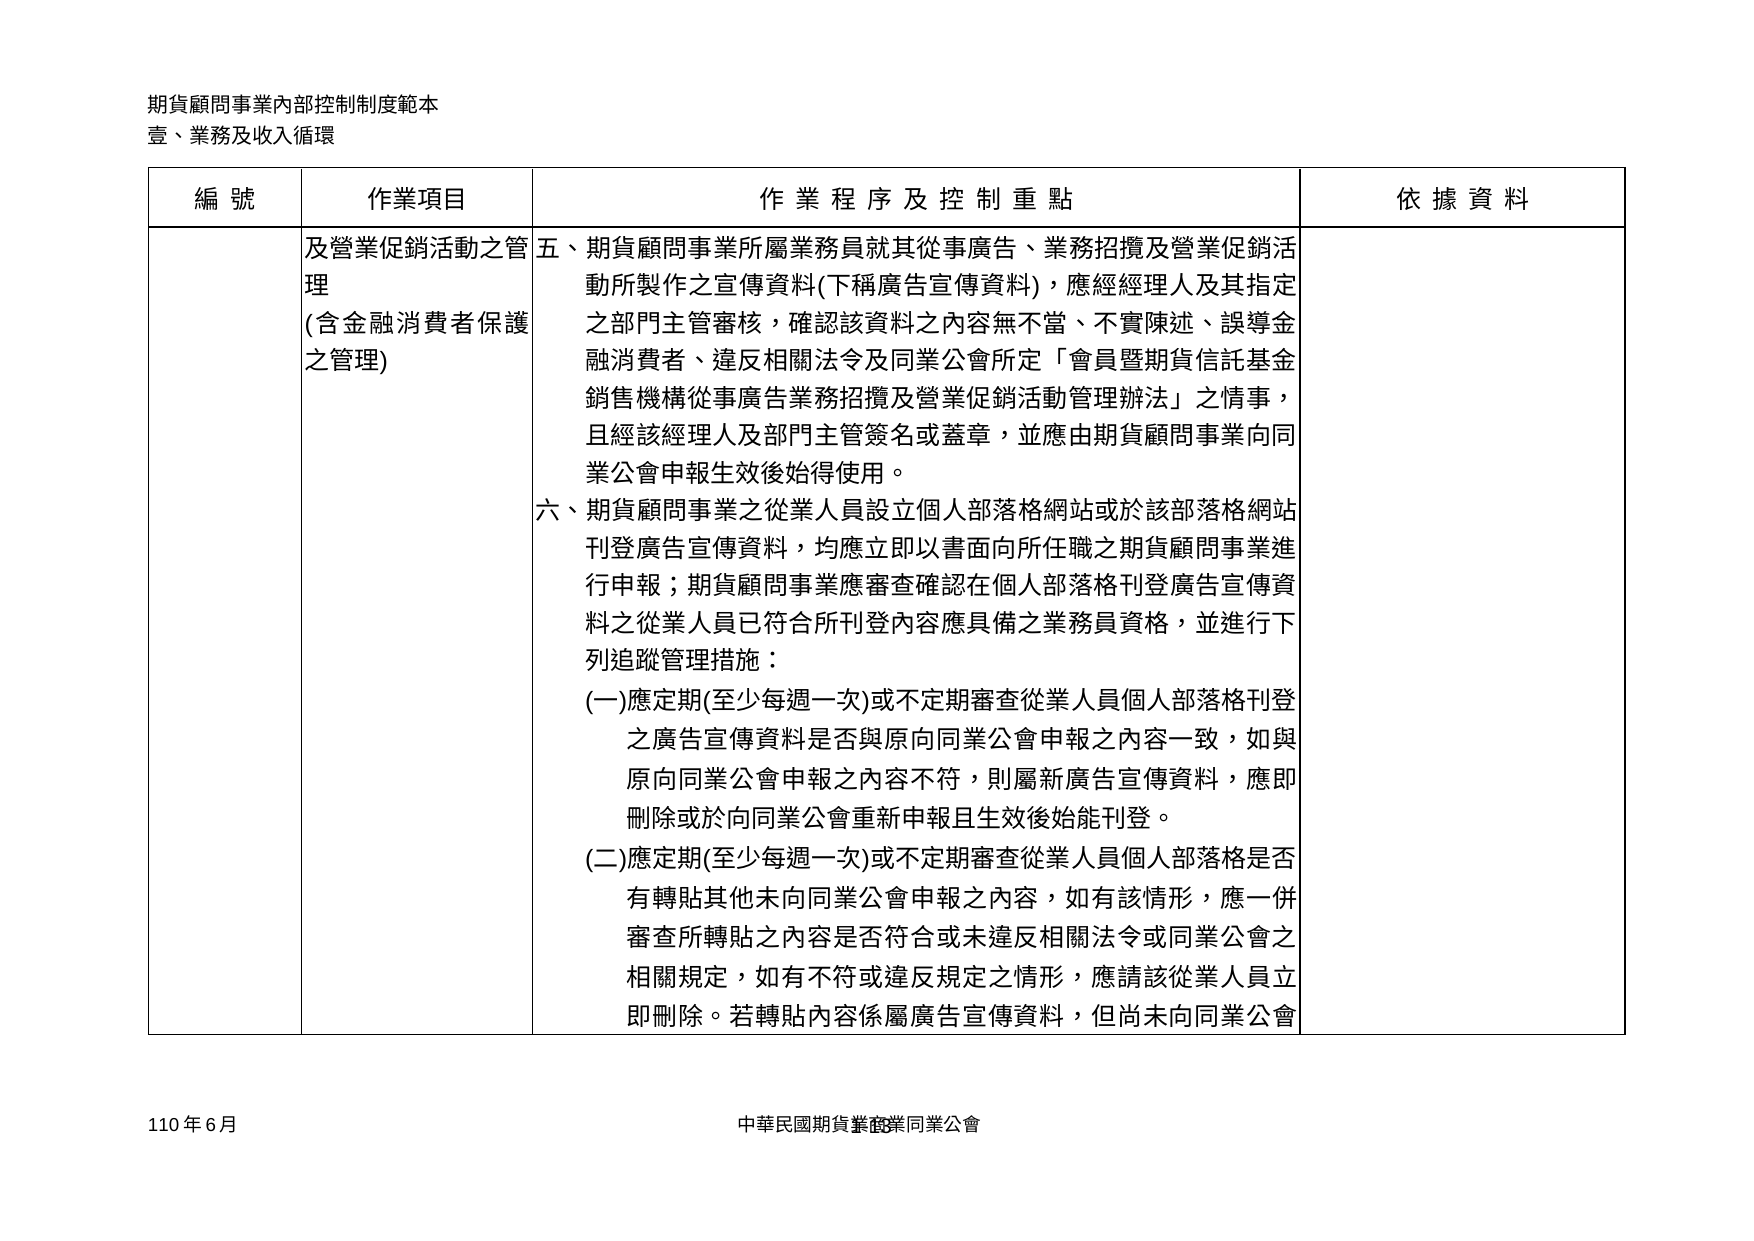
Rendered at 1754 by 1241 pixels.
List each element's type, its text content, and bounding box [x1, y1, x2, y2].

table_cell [149, 228, 301, 1034]
table_header 作 業 程 序 及 控 制 重 點 [533, 168, 1300, 226]
table_header 作業項目 [302, 168, 532, 226]
table_header 依 據 資 料 [1301, 168, 1624, 226]
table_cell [302, 228, 532, 1034]
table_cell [533, 228, 1299, 1034]
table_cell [1301, 228, 1624, 1034]
table_header 編 號 [149, 168, 301, 226]
